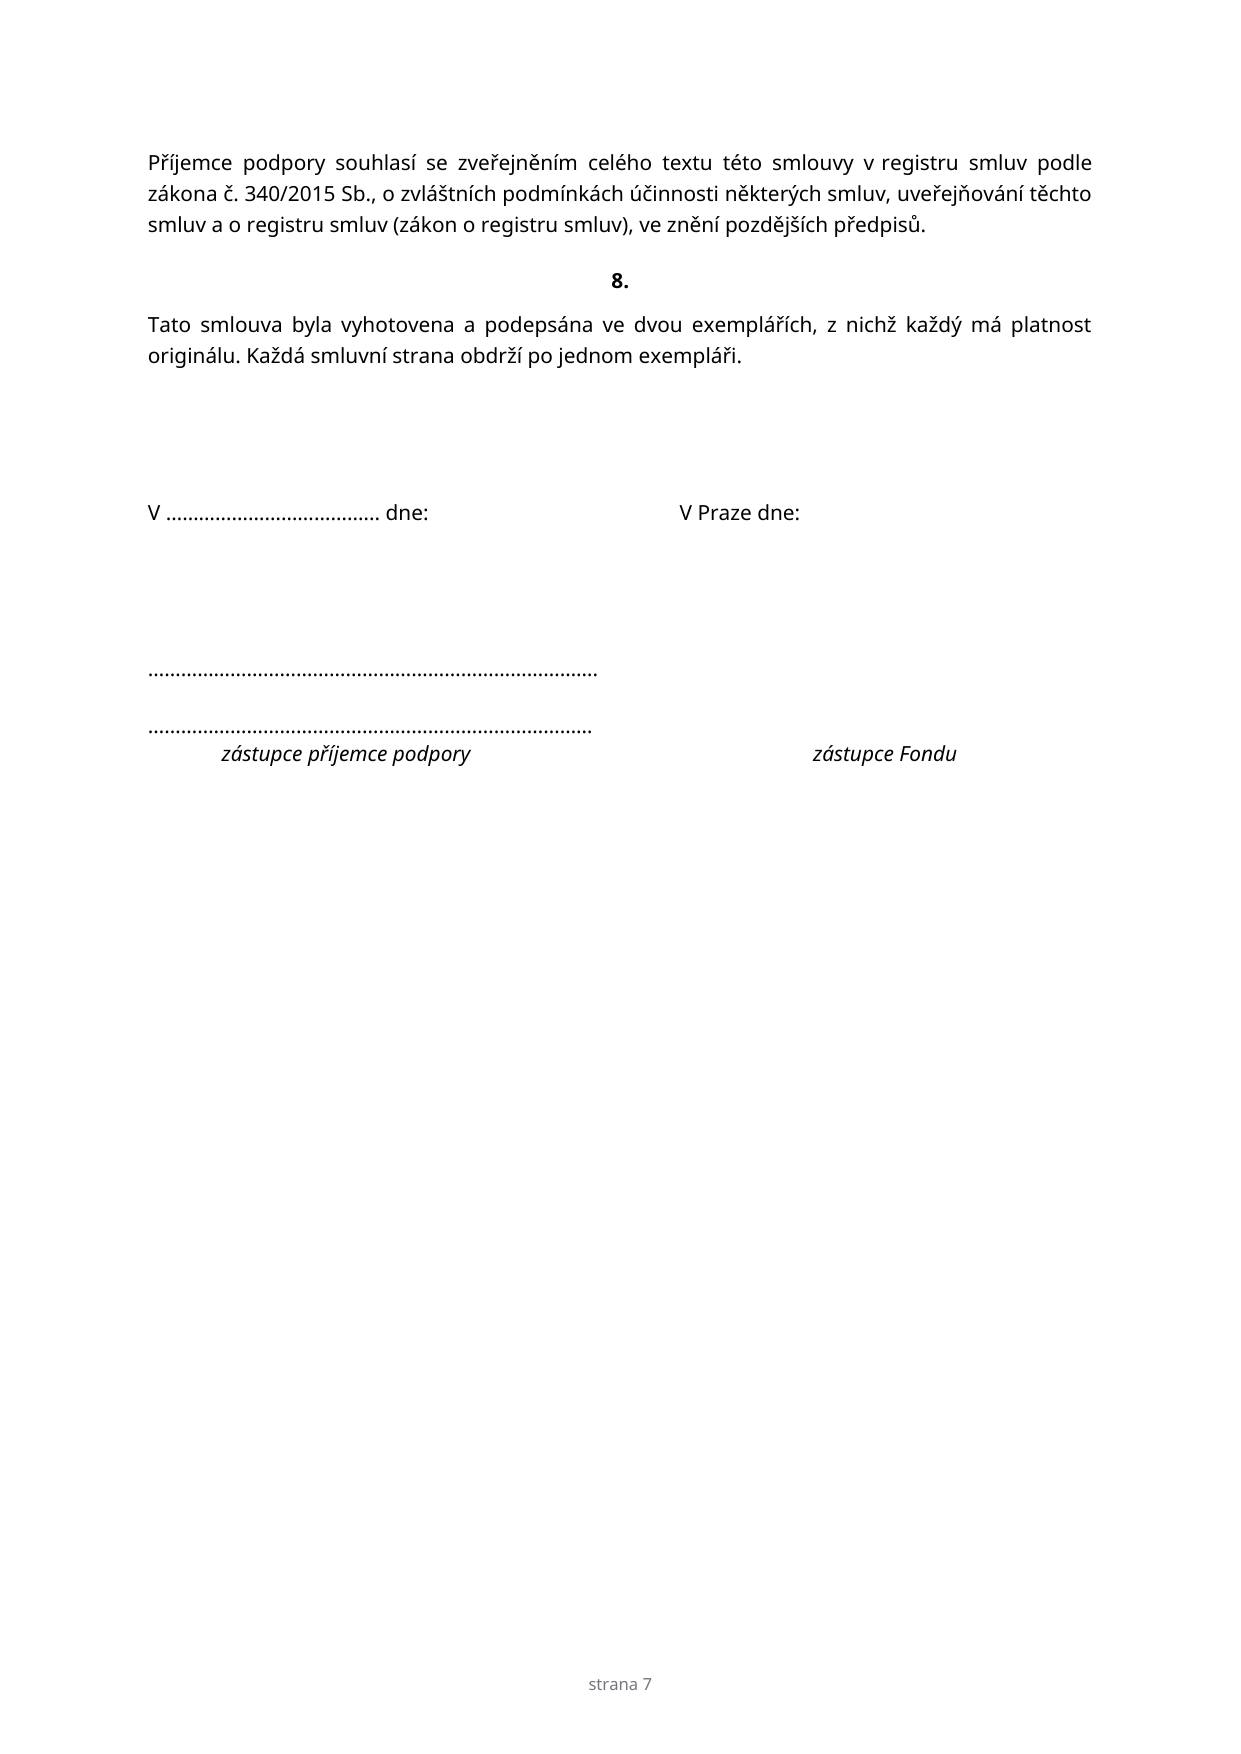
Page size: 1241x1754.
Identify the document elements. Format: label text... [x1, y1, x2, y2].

text 8. [148, 266, 1092, 295]
text Příjemce podpory souhlasí se zveřejněním celého textu této smlouvy v registru smluv podle zákona č. 340/2015 Sb., o zvláštních podmínkách účinnosti některých smluv, uveřejňování těchto smluv a o registru smluv (zákon o registru smluv), ve znění pozdějších předpisů. [148, 148, 1092, 239]
text Tato smlouva byla vyhotovena a podepsána ve dvou exemplářích, z nichž každý má platnost originálu. Každá smluvní strana obdrží po jednom exempláři. [148, 310, 1092, 370]
text zástupce příjemce podpory zástupce Fondu [148, 739, 1092, 768]
text ………………………………………………………………………. ……………………………………………………………………… [148, 654, 1092, 739]
text V …………………………….….. dne: V Praze dne: [148, 498, 1092, 526]
